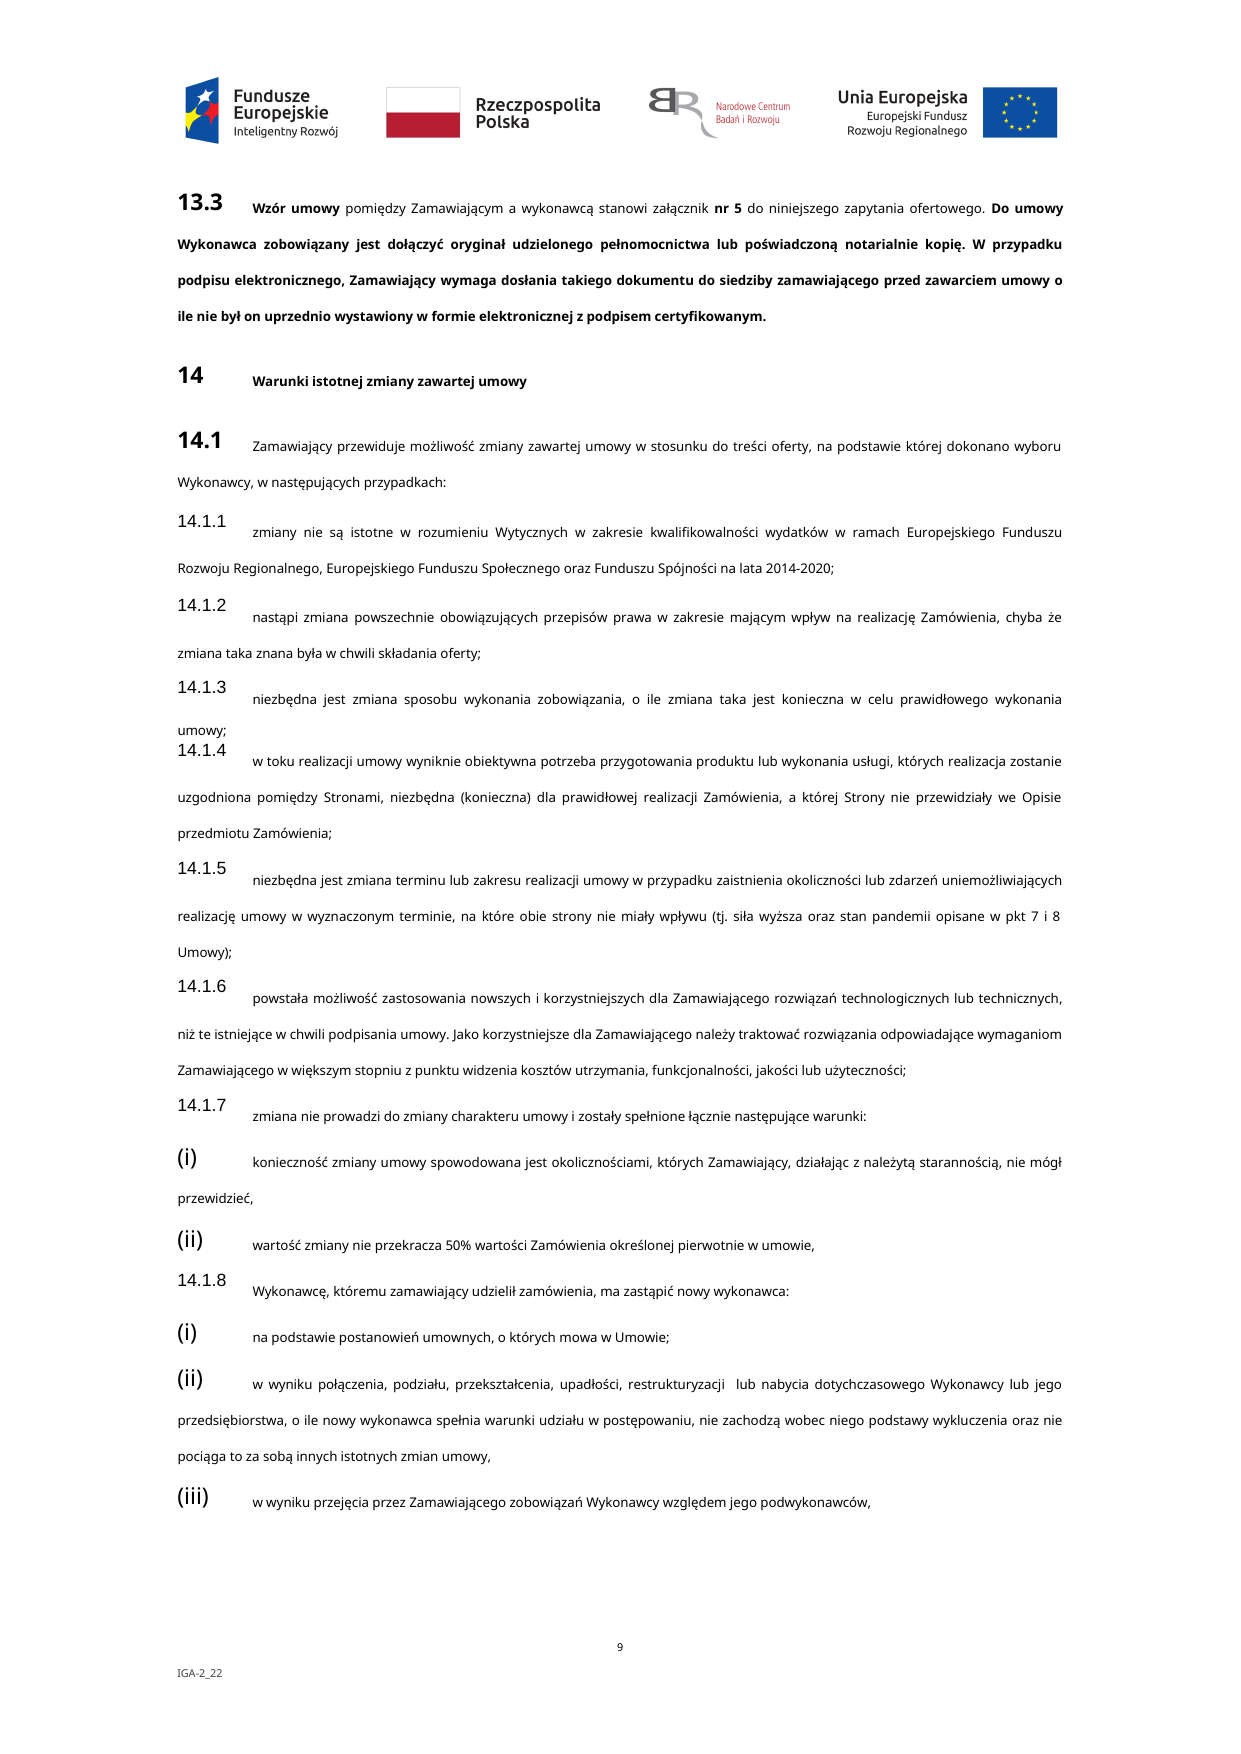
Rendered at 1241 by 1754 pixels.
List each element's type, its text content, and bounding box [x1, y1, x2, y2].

list w toku realizacji umowy wyniknie obiektywna potrzeba przygotowania produktu lub wykonania usługi, których realizacja zostanie uzgodniona pomiędzy Stronami, niezbędna (konieczna) dla prawidłowej realizacji Zamówienia, a której Strony nie przewidziały we Opisie przedmiotu Zamówienia; [177, 740, 1063, 843]
list Zamawiający przewiduje możliwość zmiany zawartej umowy w stosunku do treści oferty, na podstawie której dokonano wyboru Wykonawcy, w następujących przypadkach: [177, 424, 1063, 491]
list Wzór umowy pomiędzy Zamawiającym a wykonawcą stanowi załącznik nr 5 do niniejszego zapytania ofertowego. Do umowy Wykonawca zobowiązany jest dołączyć oryginał udzielonego pełnomocnictwa lub poświadczoną notarialnie kopię. W przypadku podpisu elektronicznego, Zamawiający wymaga dosłania takiego dokumentu do siedziby zamawiającego przed zawarciem umowy o ile nie był on uprzednio wystawiony w formie elektronicznej z podpisem certyfikowanym. [177, 186, 1063, 325]
list powstała możliwość zastosowania nowszych i korzystniejszych dla Zamawiającego rozwiązań technologicznych lub technicznych, niż te istniejące w chwili podpisania umowy. Jako korzystniejsze dla Zamawiającego należy traktować rozwiązania odpowiadające wymaganiom Zamawiającego w większym stopniu z punktu widzenia kosztów utrzymania, funkcjonalności, jakości lub użyteczności; [177, 976, 1063, 1079]
list zmiana nie prowadzi do zmiany charakteru umowy i zostały spełnione łącznie następujące warunki: [177, 1094, 1063, 1126]
list nastąpi zmiana powszechnie obowiązujących przepisów prawa w zakresie mającym wpływ na realizację Zamówienia, chyba że zmiana taka znana była w chwili składania oferty; [177, 595, 1063, 662]
list niezbędna jest zmiana sposobu wykonania zobowiązania, o ile zmiana taka jest konieczna w celu prawidłowego wykonania umowy; [177, 677, 1063, 740]
list w wyniku połączenia, podziału, przekształcenia, upadłości, restrukturyzacji lub nabycia dotychczasowego Wykonawcy lub jego przedsiębiorstwa, o ile nowy wykonawca spełnia warunki udziału w postępowaniu, nie zachodzą wobec niego podstawy wykluczenia oraz nie pociąga to za sobą innych istotnych zmian umowy, [177, 1362, 1063, 1465]
list Warunki istotnej zmiany zawartej umowy [177, 359, 1063, 390]
list Wykonawcę, któremu zamawiający udzielił zamówienia, ma zastąpić nowy wykonawca: [177, 1269, 1063, 1301]
list na podstawie postanowień umownych, o których mowa w Umowie; [177, 1316, 1063, 1347]
list zmiany nie są istotne w rozumieniu Wytycznych w zakresie kwalifikowalności wydatków w ramach Europejskiego Funduszu Rozwoju Regionalnego, Europejskiego Funduszu Społecznego oraz Funduszu Spójności na lata 2014-2020; [177, 511, 1063, 578]
list w wyniku przejęcia przez Zamawiającego zobowiązań Wykonawcy względem jego podwykonawców, [177, 1480, 1063, 1512]
list konieczność zmiany umowy spowodowana jest okolicznościami, których Zamawiający, działając z należytą starannością, nie mógł przewidzieć, [177, 1141, 1063, 1208]
list niezbędna jest zmiana terminu lub zakresu realizacji umowy w przypadku zaistnienia okoliczności lub zdarzeń uniemożliwiających realizację umowy w wyznaczonym terminie, na które obie strony nie miały wpływu (tj. siła wyższa oraz stan pandemii opisane w pkt 7 i 8 Umowy); [177, 858, 1063, 961]
list wartość zmiany nie przekracza 50% wartości Zamówienia określonej pierwotnie w umowie, [177, 1223, 1063, 1254]
picture [177, 73, 1063, 147]
